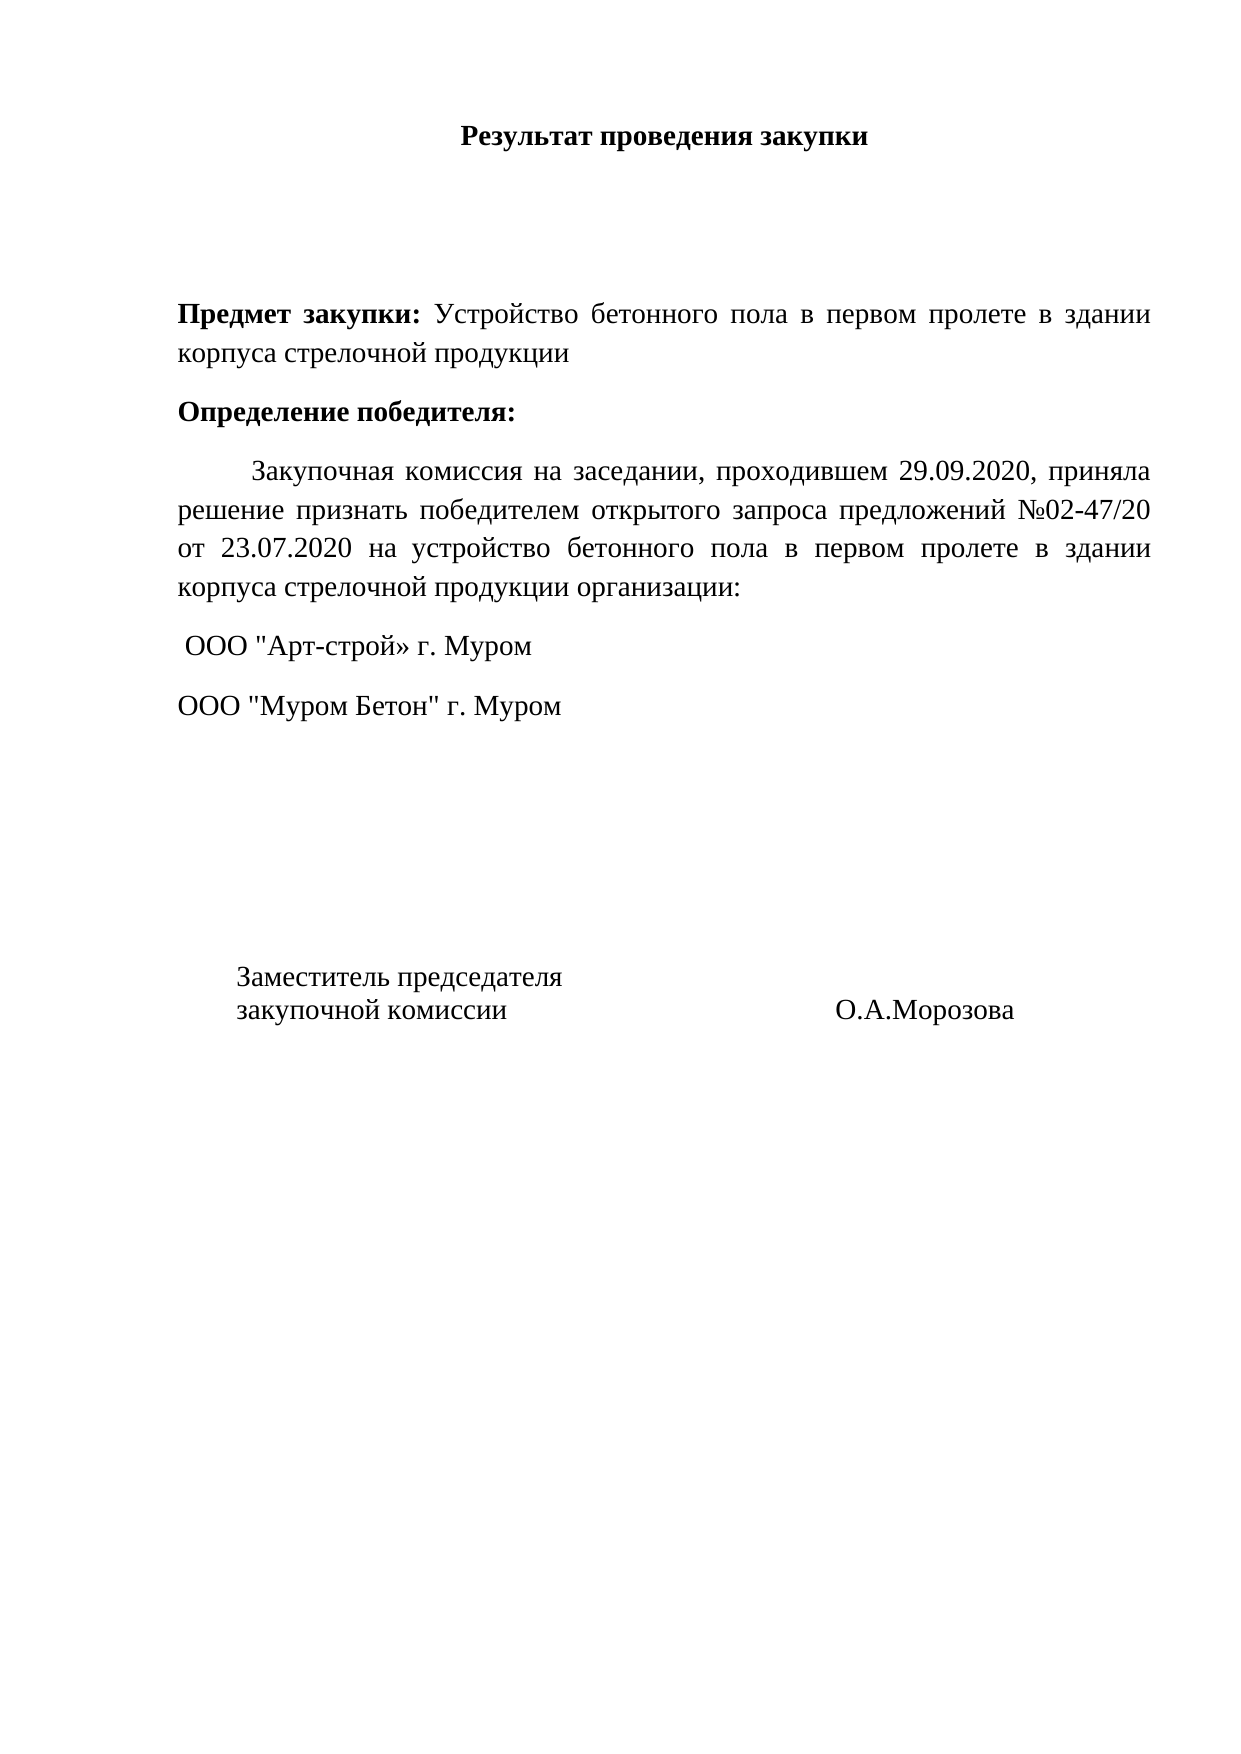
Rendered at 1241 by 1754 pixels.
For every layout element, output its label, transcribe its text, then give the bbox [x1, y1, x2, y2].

text Закупочная комиссия на заседании, проходившем 29.09.2020, приняла решение признать победителем открытого запроса предложений №02-47/20 от 23.07.2020 на устройство бетонного пола в первом пролете в здании корпуса стрелочной продукции организации: [177, 453, 1152, 603]
text ООО "Муром Бетон" г. Муром [177, 688, 1152, 721]
text закупочной комиссии О.А.Морозова [177, 992, 1152, 1026]
text Заместитель председателя [177, 959, 1152, 992]
text Определение победителя: [177, 394, 1152, 428]
text Результат проведения закупки [177, 118, 1152, 152]
text ООО "Арт-строй» г. Муром [177, 628, 1152, 662]
text Предмет закупки: Устройство бетонного пола в первом пролете в здании корпуса стрелочной продукции [177, 296, 1152, 368]
